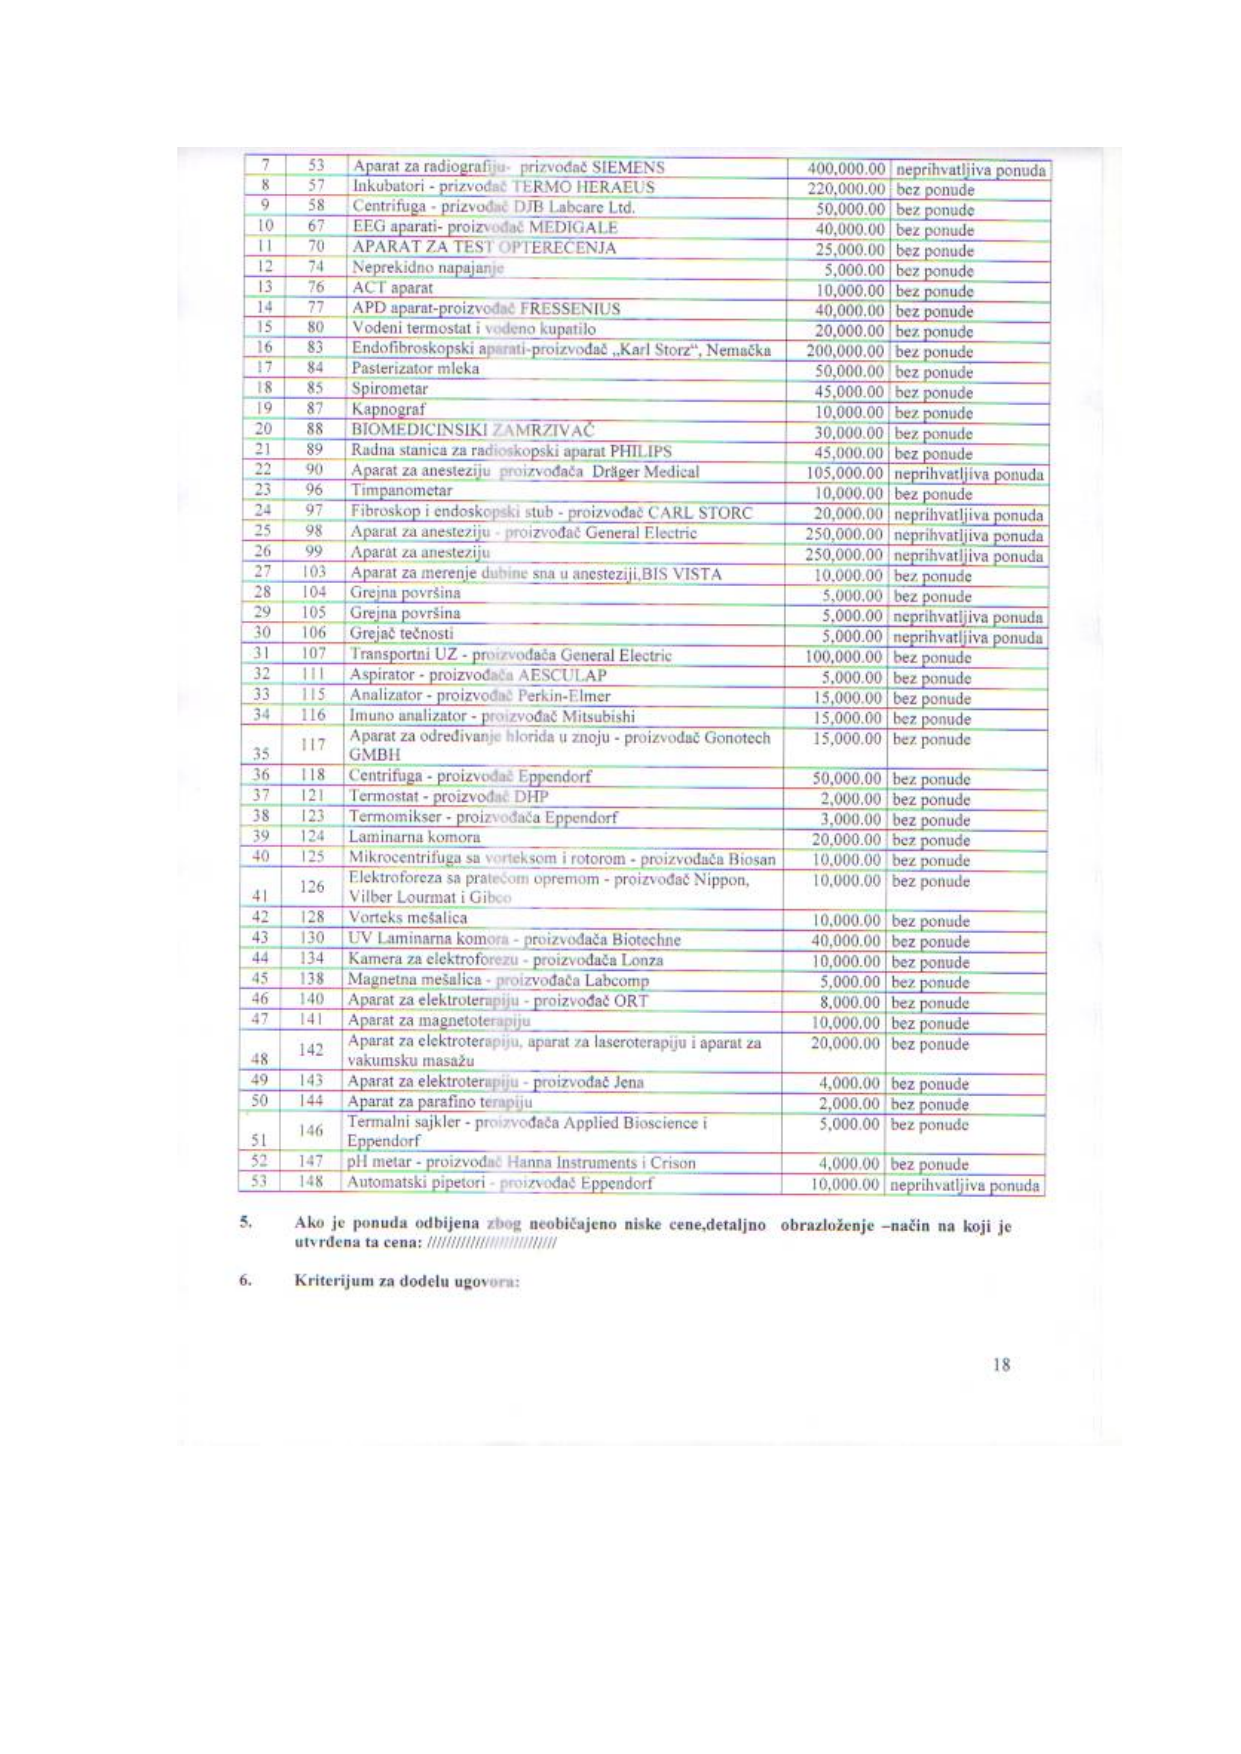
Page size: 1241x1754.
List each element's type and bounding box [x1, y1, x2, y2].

picture [177, 147, 1123, 1446]
